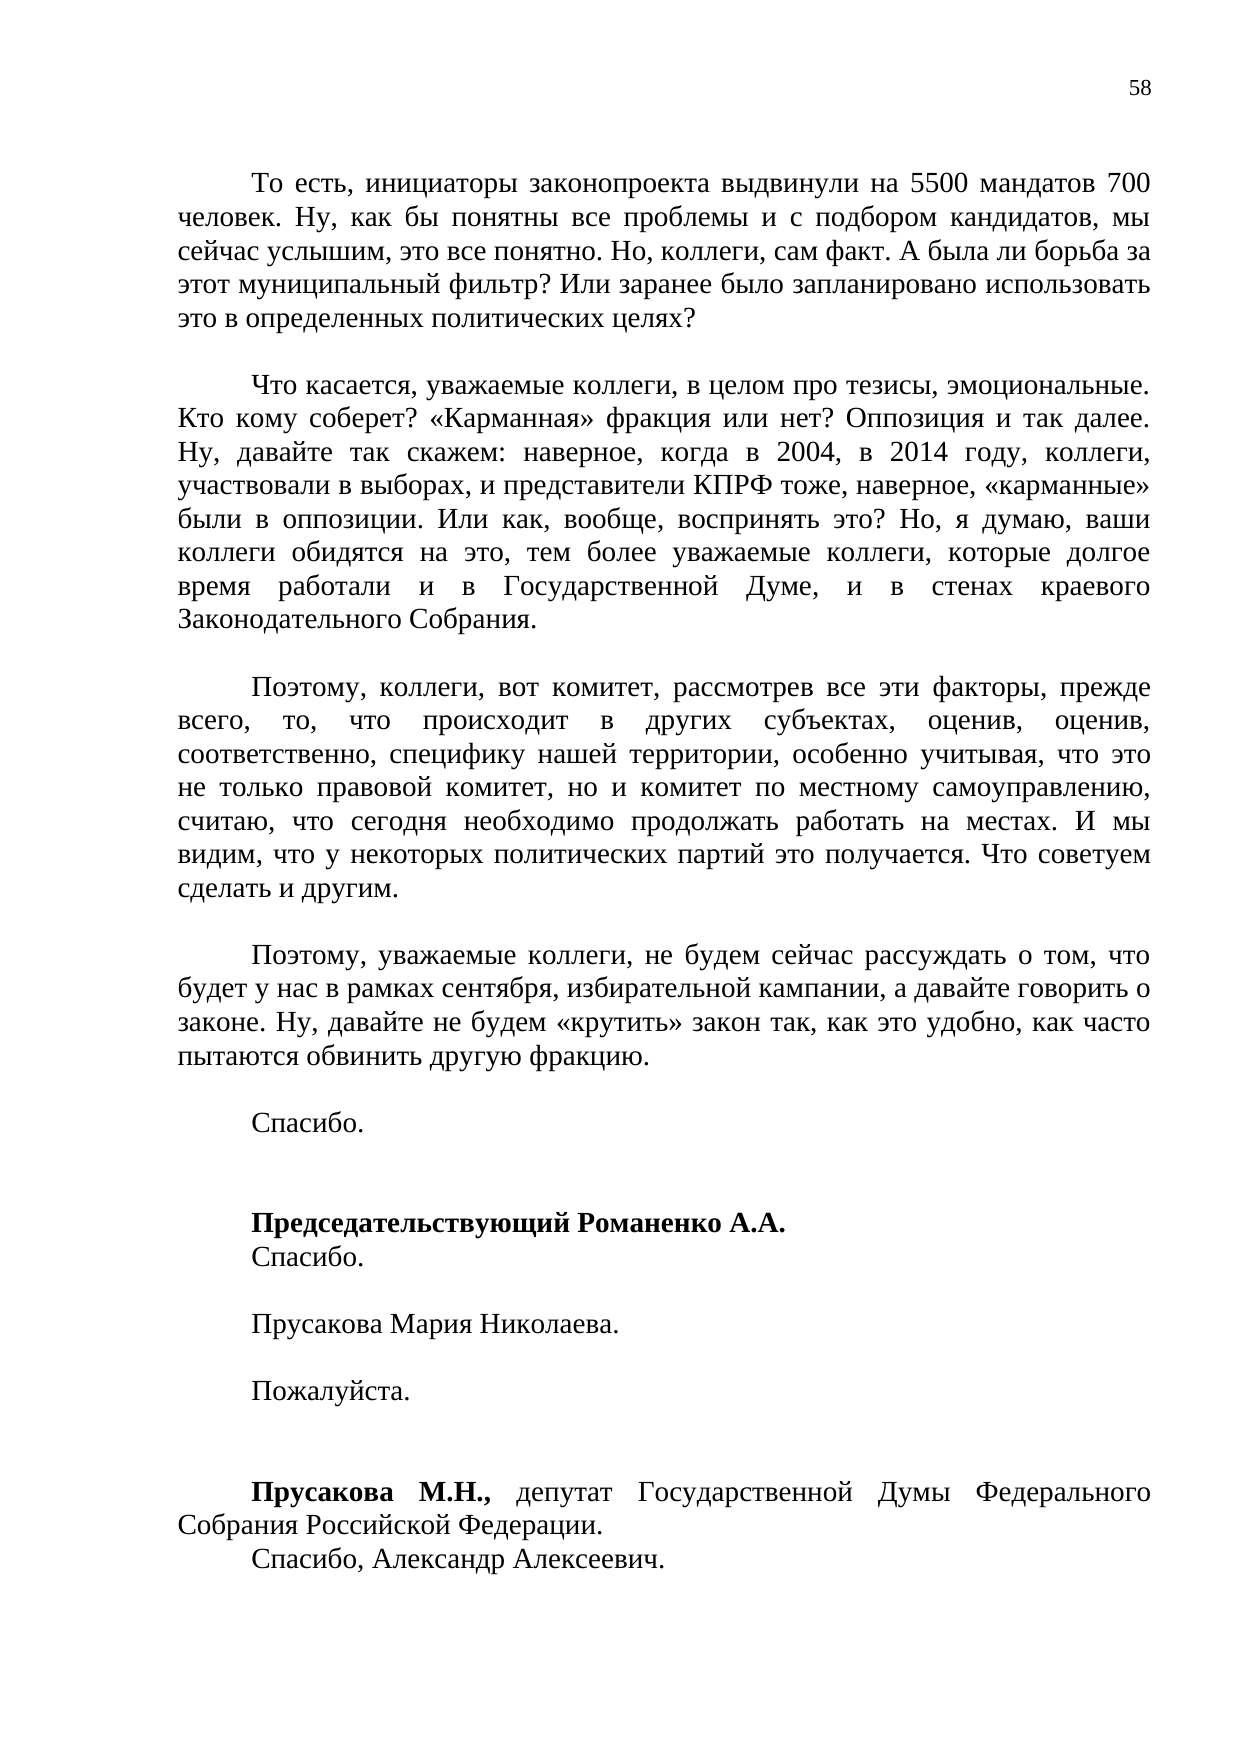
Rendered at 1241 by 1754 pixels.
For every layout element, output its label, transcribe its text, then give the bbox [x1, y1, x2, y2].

text Пожалуйста. [177, 1373, 1152, 1407]
text Спасибо. [177, 1105, 1152, 1138]
text Спасибо, Александр Алексеевич. [177, 1541, 1152, 1574]
text Что касается, уважаемые коллеги, в целом про тезисы, эмоциональные. Кто кому соберет? «Карманная» фракция или нет? Оппозиция и так далее. Ну, давайте так скажем: наверное, когда в 2004, в 2014 году, коллеги, участвовали в выборах, и представители КПРФ тоже, наверное, «карманные» были в оппозиции. Или как, вообще, воспринять это? Но, я думаю, ваши коллеги обидятся на это, тем более уважаемые коллеги, которые долгое время работали и в Государственной Думе, и в стенах краевого Законодательного Собрания. [177, 367, 1152, 635]
text Спасибо. [177, 1239, 1152, 1272]
text Председательствующий Романенко А.А. [177, 1205, 1152, 1239]
text То есть, инициаторы законопроекта выдвинули на 5500 мандатов 700 человек. Ну, как бы понятны все проблемы и с подбором кандидатов, мы сейчас услышим, это все понятно. Но, коллеги, сам факт. А была ли борьба за этот муниципальный фильтр? Или заранее было запланировано использовать это в определенных политических целях? [177, 166, 1152, 333]
text Прусакова Мария Николаева. [177, 1306, 1152, 1339]
text Прусакова М.Н., депутат Государственной Думы Федерального Собрания Российской Федерации. [177, 1474, 1152, 1541]
text Поэтому, коллеги, вот комитет, рассмотрев все эти факторы, прежде всего, то, что происходит в других субъектах, оценив, оценив, соответственно, специфику нашей территории, особенно учитывая, что это не только правовой комитет, но и комитет по местному самоуправлению, считаю, что сегодня необходимо продолжать работать на местах. И мы видим, что у некоторых политических партий это получается. Что советуем сделать и другим. [177, 669, 1152, 903]
text Поэтому, уважаемые коллеги, не будем сейчас рассуждать о том, что будет у нас в рамках сентября, избирательной кампании, а давайте говорить о законе. Ну, давайте не будем «крутить» закон так, как это удобно, как часто пытаются обвинить другую фракцию. [177, 937, 1152, 1071]
